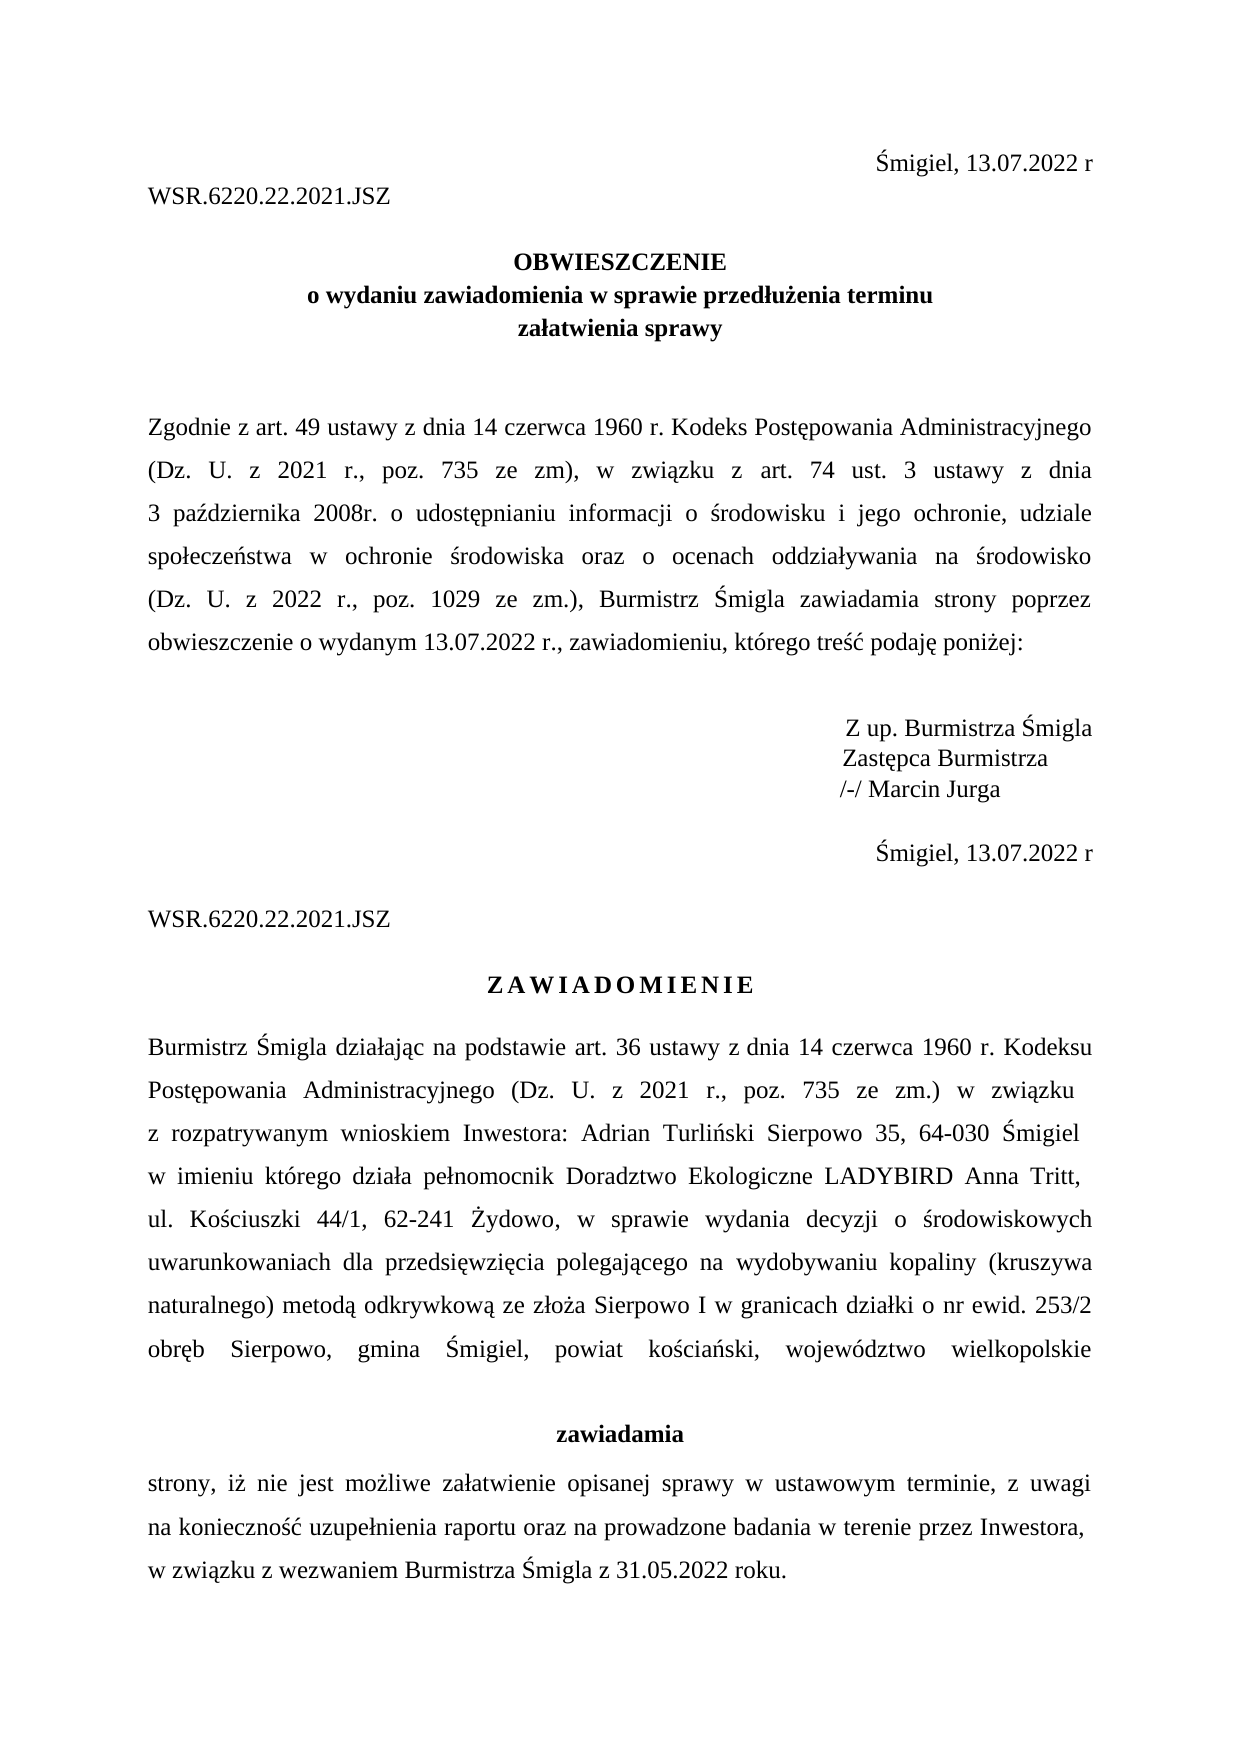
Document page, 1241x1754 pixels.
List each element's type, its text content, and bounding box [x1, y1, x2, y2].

text WSR.6220.22.2021.JSZ [148, 904, 1093, 933]
text o wydaniu zawiadomienia w sprawie przedłużenia terminu [148, 280, 1093, 308]
text WSR.6220.22.2021.JSZ [148, 181, 1093, 209]
text /-/ Marcin Jurga [148, 774, 1093, 803]
text Zastępca Burmistrza [148, 743, 1093, 772]
text ZAWIADOMIENIE [148, 970, 1093, 999]
text Zgodnie z art. 49 ustawy z dnia 14 czerwca 1960 r. Kodeks Postępowania Administracyjnego (Dz. U. z 2021 r., poz. 735 ze zm), w związku z art. 74 ust. 3 ustawy z dnia 3 października 2008r. o udostępnianiu informacji o środowisku i jego ochronie, udziale społeczeństwa w ochronie środowiska oraz o ocenach oddziaływania na środowisko (Dz. U. z 2022 r., poz. 1029 ze zm.), Burmistrz Śmigla zawiadamia strony poprzez obwieszczenie o wydanym 13.07.2022 r., zawiadomieniu, którego treść podaję poniżej: [148, 412, 1093, 656]
text strony, iż nie jest możliwe załatwienie opisanej sprawy w ustawowym terminie, z uwagi na konieczność uzupełnienia raportu oraz na prowadzone badania w terenie przez Inwestora, w związku z wezwaniem Burmistrza Śmigla z 31.05.2022 roku. [148, 1468, 1093, 1583]
text załatwienia sprawy [148, 313, 1093, 342]
text Z up. Burmistrza Śmigla [664, 713, 1093, 741]
text OBWIESZCZENIE [148, 247, 1093, 276]
text Burmistrz Śmigla działając na podstawie art. 36 ustawy z dnia 14 czerwca 1960 r. Kodeksu Postępowania Administracyjnego (Dz. U. z 2021 r., poz. 735 ze zm.) w związku z rozpatrywanym wnioskiem Inwestora: Adrian Turliński Sierpowo 35, 64-030 Śmigiel w imieniu którego działa pełnomocnik Doradztwo Ekologiczne LADYBIRD Anna Tritt, ul. Kościuszki 44/1, 62-241 Żydowo, w sprawie wydania decyzji o środowiskowych uwarunkowaniach dla przedsięwzięcia polegającego na wydobywaniu kopaliny (kruszywa naturalnego) metodą odkrywkową ze złoża Sierpowo I w granicach działki o nr ewid. 253/2 obręb Sierpowo, gmina Śmigiel, powiat kościański, województwo wielkopolskie [148, 1032, 1093, 1405]
text Śmigiel, 13.07.2022 r [148, 838, 1093, 867]
text Śmigiel, 13.07.2022 r [148, 148, 1093, 176]
text zawiadamia [148, 1419, 1093, 1447]
